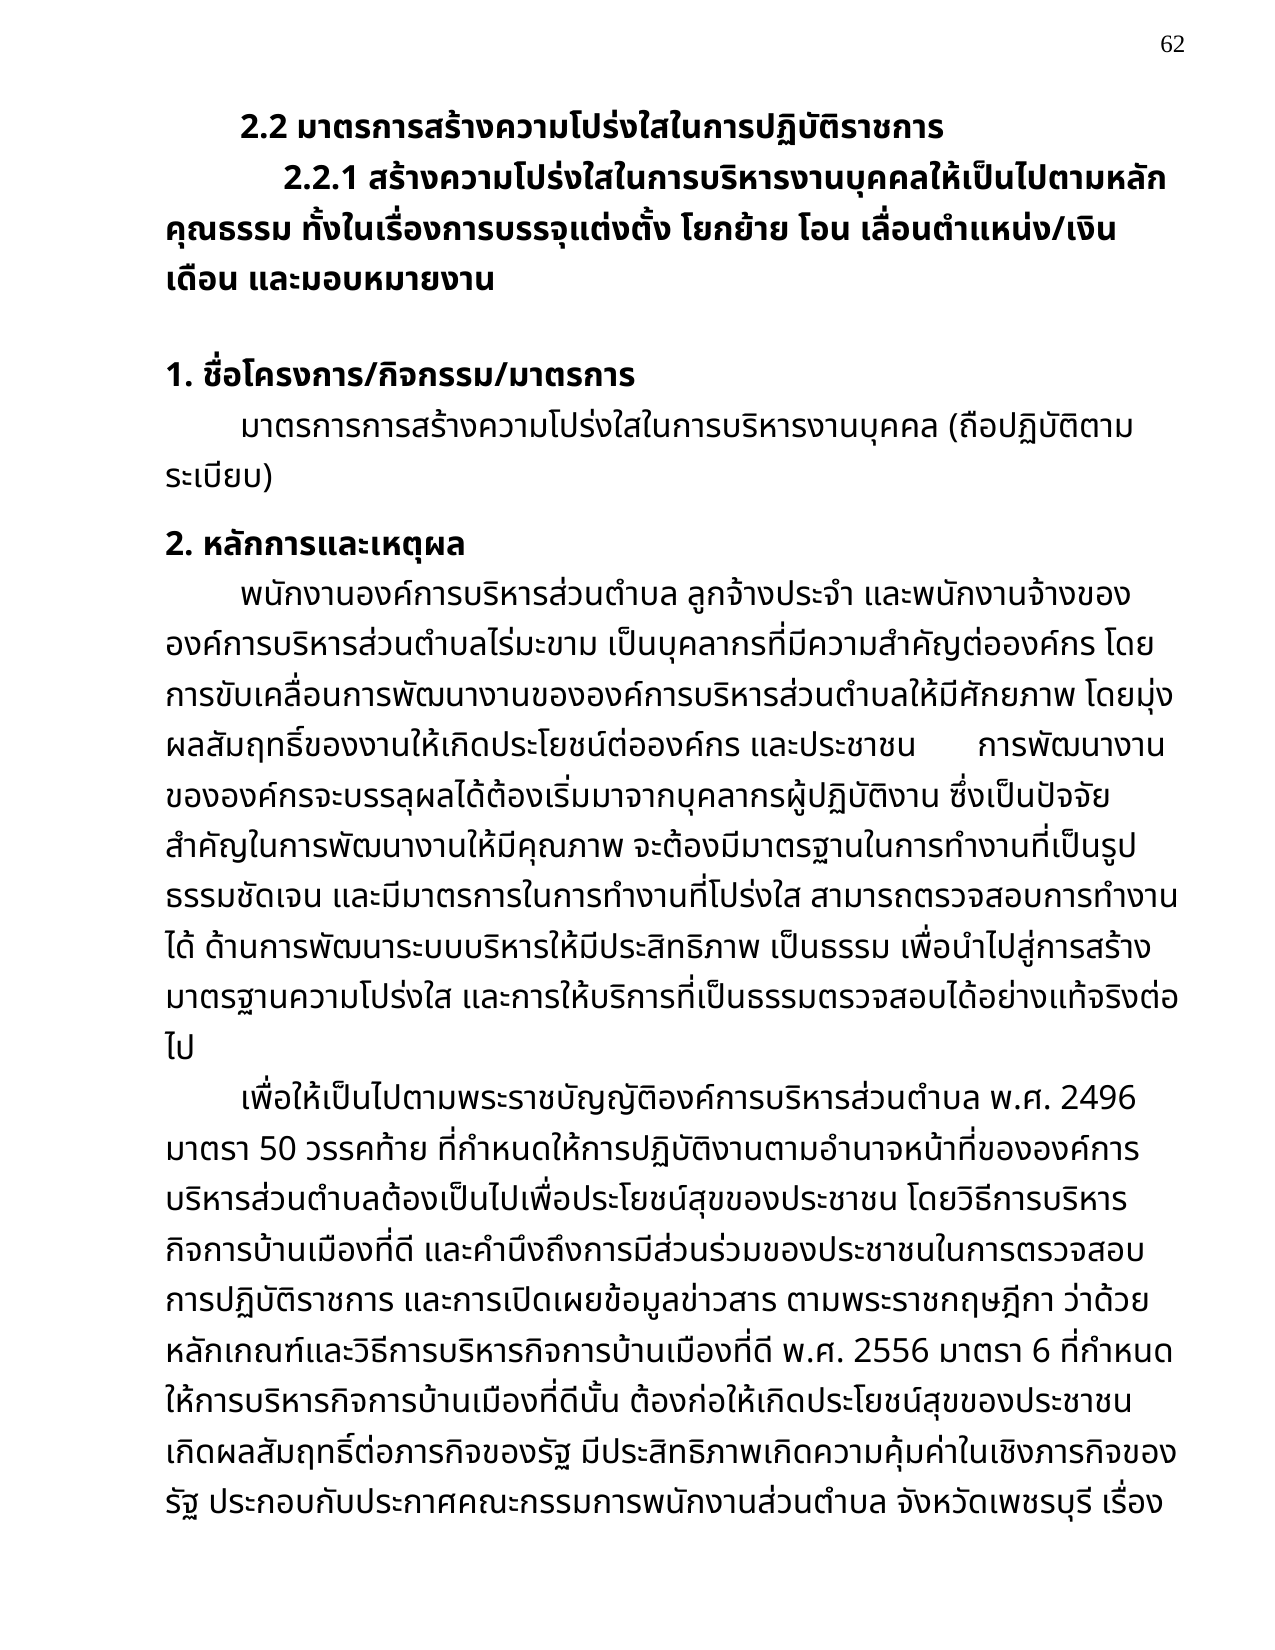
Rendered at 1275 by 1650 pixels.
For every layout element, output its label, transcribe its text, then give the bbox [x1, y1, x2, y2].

text 2. หลักการและเหตุผล [165, 519, 1185, 570]
text มาตรการการสร้างความโปร่งใสในการบริหารงานบุคคล (ถือปฏิบัติตามระเบียบ) [165, 401, 1185, 503]
text พนักงานองค์การบริหารส่วนตำบล ลูกจ้างประจำ และพนักงานจ้างขององค์การบริหารส่วนตำบลไร่มะขาม เป็นบุคลากรที่มีความสำคัญต่อองค์กร โดยการขับเคลื่อนการพัฒนางานขององค์การบริหารส่วนตำบลให้มีศักยภาพ โดยมุ่งผลสัมฤทธิ์ของงานให้เกิดประโยชน์ต่อองค์กร และประชาชน การพัฒนางานขององค์กรจะบรรลุผลได้ต้องเริ่มมาจากบุคลากรผู้ปฏิบัติงาน ซึ่งเป็นปัจจัยสำคัญในการพัฒนางานให้มีคุณภาพ จะต้องมีมาตรฐานในการทำงานที่เป็นรูปธรรมชัดเจน และมีมาตรการในการทำงานที่โปร่งใส สามารถตรวจสอบการทำงานได้ ด้านการพัฒนาระบบบริหารให้มีประสิทธิภาพ เป็นธรรม เพื่อนำไปสู่การสร้างมาตรฐานความโปร่งใส และการให้บริการที่เป็นธรรมตรวจสอบได้อย่างแท้จริงต่อไป [165, 570, 1185, 1074]
text 2.2.1 สร้างความโปร่งใสในการบริหารงานบุคคลให้เป็นไปตามหลักคุณธรรม ทั้งในเรื่องการบรรจุแต่งตั้ง โยกย้าย โอน เลื่อนตำแหน่ง/เงินเดือน และมอบหมายงาน [165, 154, 1185, 305]
text 2.2 มาตรการสร้างความโปร่งใสในการปฏิบัติราชการ [165, 103, 1185, 154]
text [165, 1074, 1185, 1528]
text 1. ชื่อโครงการ/กิจกรรม/มาตรการ [165, 351, 1185, 401]
